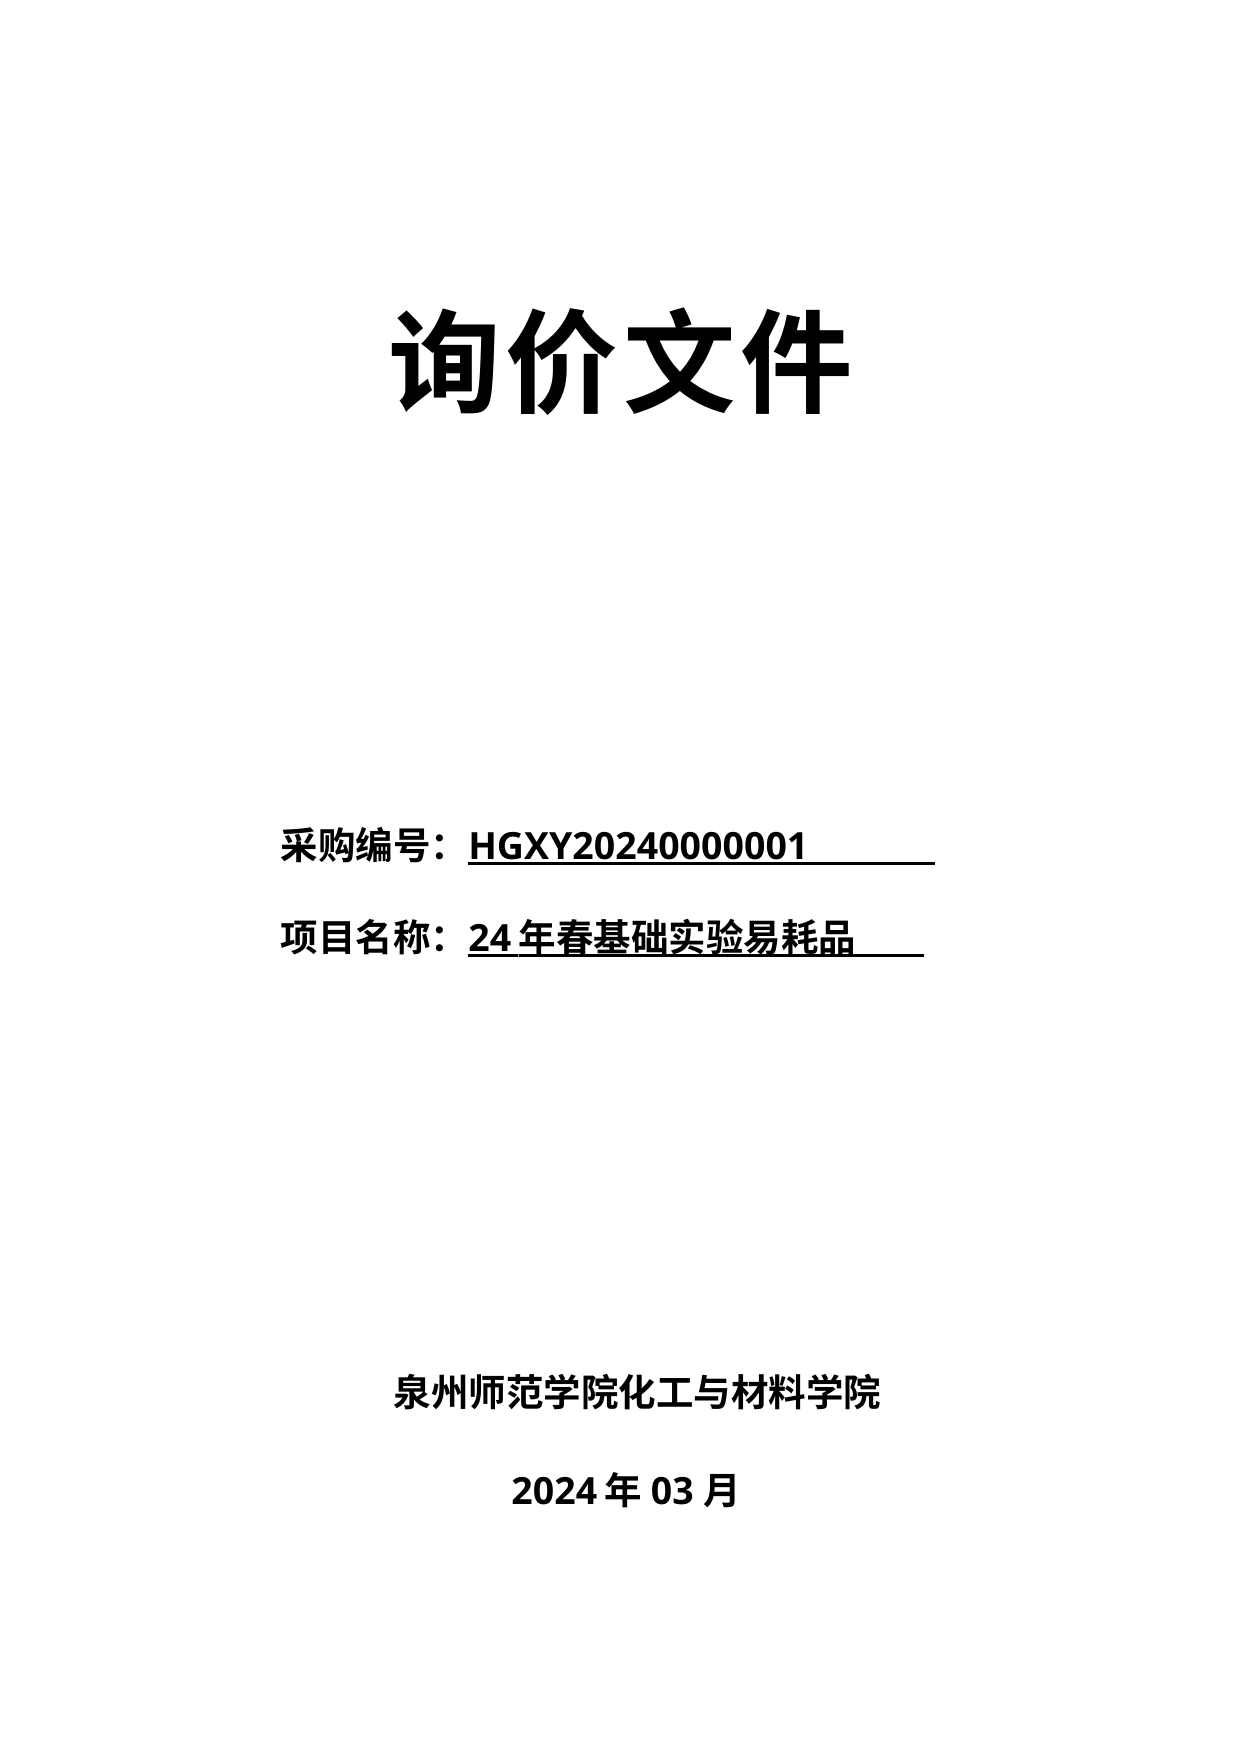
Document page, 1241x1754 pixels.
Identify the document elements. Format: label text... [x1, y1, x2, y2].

text 项目名称：24年春基础实验易耗品 [130, 903, 1122, 968]
text 泉州师范学院化工与材料学院 [130, 1358, 1122, 1423]
text 采购编号：HGXY20240000001 [130, 811, 1122, 876]
text 询 价 文 件 [130, 258, 1122, 453]
text 2024年 03 月 [130, 1455, 1122, 1520]
